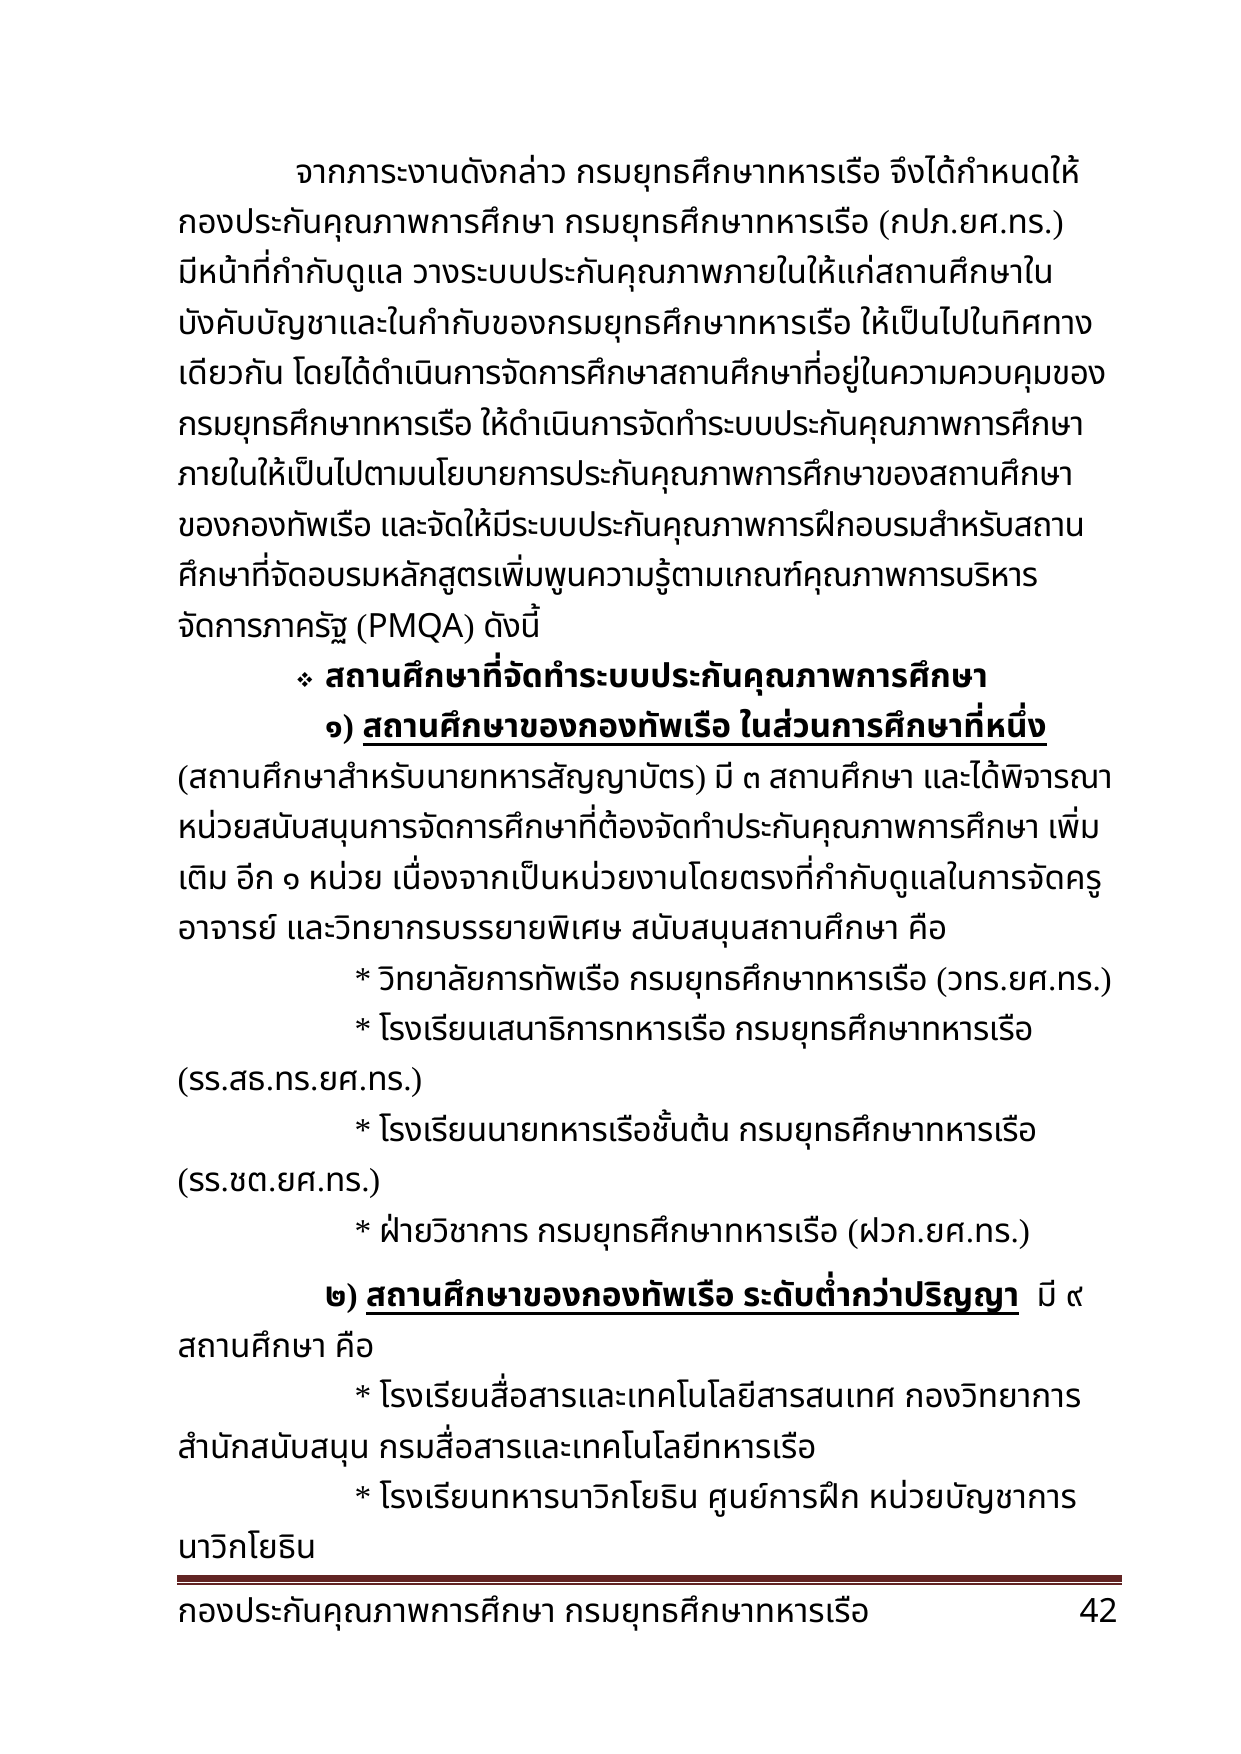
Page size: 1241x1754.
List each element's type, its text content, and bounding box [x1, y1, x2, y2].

text * โรงเรียนเสนาธิการทหารเรือ กรมยุทธศึกษาทหารเรือ (รร.สธ.ทร.ยศ.ทร.) [177, 1005, 1122, 1106]
text * ฝ่ายวิชาการ กรมยุทธศึกษาทหารเรือ (ฝวก.ยศ.ทร.) [177, 1207, 1122, 1257]
text ๒) สถานศึกษาของกองทัพเรือ ระดับต่ำกว่าปริญญา มี ๙ สถานศึกษา คือ [177, 1271, 1122, 1372]
text * วิทยาลัยการทัพเรือ กรมยุทธศึกษาทหารเรือ (วทร.ยศ.ทร.) [177, 954, 1122, 1005]
text * โรงเรียนสื่อสารและเทคโนโลยีสารสนเทศ กองวิทยาการ สำนักสนับสนุน กรมสื่อสารและเทคโนโลยีทหารเรือ [177, 1372, 1122, 1473]
list สถานศึกษาที่จัดทำระบบประกันคุณภาพการศึกษา [177, 652, 1122, 702]
text * โรงเรียนทหารนาวิกโยธิน ศูนย์การฝึก หน่วยบัญชาการนาวิกโยธิน [177, 1473, 1122, 1574]
text ๑) สถานศึกษาของกองทัพเรือ ในส่วนการศึกษาที่หนึ่ง (สถานศึกษาสำหรับนายทหารสัญญาบัตร) มี ๓ สถานศึกษา และได้พิจารณาหน่วยสนับสนุนการจัดการศึกษาที่ต้องจัดทำประกันคุณภาพการศึกษา เพิ่มเติม อีก ๑ หน่วย เนื่องจากเป็นหน่วยงานโดยตรงที่กำกับดูแลในการจัดครูอาจารย์ และวิทยากรบรรยายพิเศษ สนับสนุนสถานศึกษา คือ [177, 702, 1122, 954]
text * โรงเรียนนายทหารเรือชั้นต้น กรมยุทธศึกษาทหารเรือ (รร.ชต.ยศ.ทร.) [177, 1106, 1122, 1207]
text จากภาระงานดังกล่าว กรมยุทธศึกษาทหารเรือ จึงได้กำหนดให้กองประกันคุณภาพการศึกษา กรมยุทธศึกษาทหารเรือ (กปภ.ยศ.ทร.) มีหน้าที่กำกับดูแล วางระบบประกันคุณภาพภายในให้แก่สถานศึกษาในบังคับบัญชาและในกำกับของกรมยุทธศึกษาทหารเรือ ให้เป็นไปในทิศทางเดียวกัน โดยได้ดำเนินการจัดการศึกษาสถานศึกษาที่อยู่ในความควบคุมของกรมยุทธศึกษาทหารเรือ ให้ดำเนินการจัดทำระบบประกันคุณภาพการศึกษาภายในให้เป็นไปตามนโยบายการประกันคุณภาพการศึกษาของสถานศึกษาของกองทัพเรือ และจัดให้มีระบบประกันคุณภาพการฝึกอบรมสำหรับสถานศึกษาที่จัดอบรมหลักสูตรเพิ่มพูนความรู้ตามเกณฑ์คุณภาพการบริหารจัดการภาครัฐ (PMQA) ดังนี้ [177, 148, 1122, 652]
